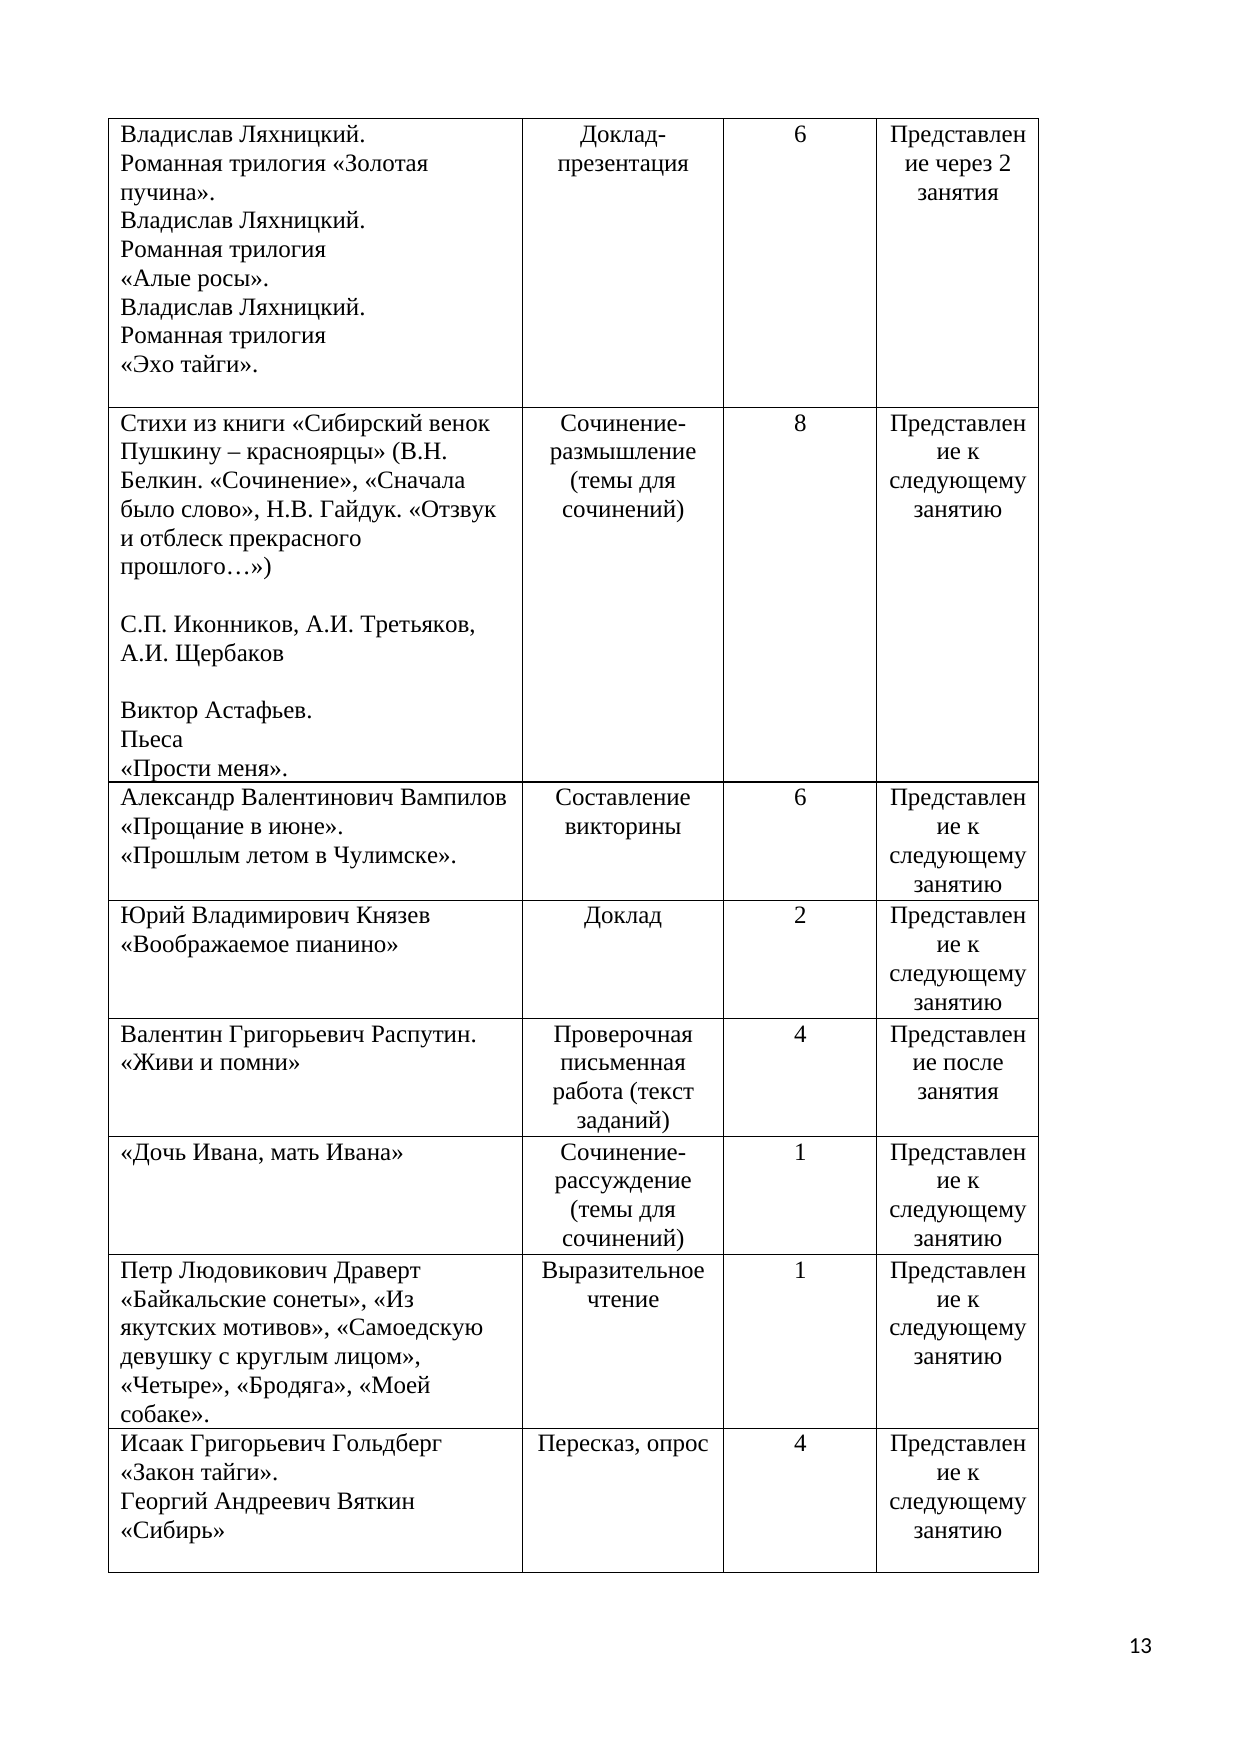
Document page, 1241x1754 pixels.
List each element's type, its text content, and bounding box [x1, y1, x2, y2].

table_cell Представление через 2 занятия [877, 119, 1038, 407]
table_cell Представление к следующему занятию [877, 1255, 1038, 1427]
table_cell Владислав Ляхницкий. Романная трилогия «Золотая пучина». Владислав Ляхницкий. Романная трилогия «Алые росы». Владислав Ляхницкий. Романная трилогия «Эхо тайги». [109, 119, 522, 407]
table_cell Проверочная письменная работа (текст заданий) [523, 1019, 723, 1136]
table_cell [877, 1429, 1038, 1572]
table_cell Представление к следующему занятию [877, 783, 1038, 899]
table_cell Представление к следующему занятию [877, 408, 1038, 781]
table_cell 1 [724, 1255, 876, 1427]
table_cell Доклад-презентация [523, 119, 723, 407]
table_cell Исаак Григорьевич Гольдберг «Закон тайги». Георгий Андреевич Вяткин «Сибирь» [109, 1429, 522, 1572]
table_cell Выразительное чтение [523, 1255, 723, 1427]
table_cell Представление к следующему занятию [877, 1137, 1038, 1254]
table_cell Александр Валентинович Вампилов «Прощание в июне». «Прошлым летом в Чулимске». [109, 783, 522, 899]
table_cell 4 [724, 1019, 876, 1136]
table_cell Пересказ, опрос [523, 1429, 723, 1572]
table_cell Составление викторины [523, 783, 723, 899]
table_cell 2 [724, 901, 876, 1018]
table_cell Стихи из книги «Сибирский венок Пушкину – красноярцы» (В.Н. Белкин. «Сочинение», «Сначала было слово», Н.В. Гайдук. «Отзвук и отблеск прекрасного прошлого…») С.П. Иконников, А.И. Третьяков, А.И. Щербаков Виктор Астафьев. Пьеса «Прости меня». [109, 408, 522, 781]
table_cell Представление после занятия [877, 1019, 1038, 1136]
table_cell 8 [724, 408, 876, 781]
table_cell Представление к следующему занятию [877, 901, 1038, 1018]
table_cell 4 [724, 1429, 876, 1572]
table_cell «Дочь Ивана, мать Ивана» [109, 1137, 522, 1254]
table_cell Валентин Григорьевич Распутин. «Живи и помни» [109, 1019, 522, 1136]
table_cell Сочинение-размышление (темы для сочинений) [523, 408, 723, 781]
table_cell Юрий Владимирович Князев «Воображаемое пианино» [109, 901, 522, 1018]
table_cell 1 [724, 1137, 876, 1254]
table_cell Сочинение-рассуждение (темы для сочинений) [523, 1137, 723, 1254]
table_cell Доклад [523, 901, 723, 1018]
table_cell Петр Людовикович Драверт «Байкальские сонеты», «Из якутских мотивов», «Самоедскую девушку с круглым лицом», «Четыре», «Бродяга», «Моей собаке». [109, 1255, 522, 1427]
table_cell 6 [724, 783, 876, 899]
table_cell 6 [724, 119, 876, 407]
